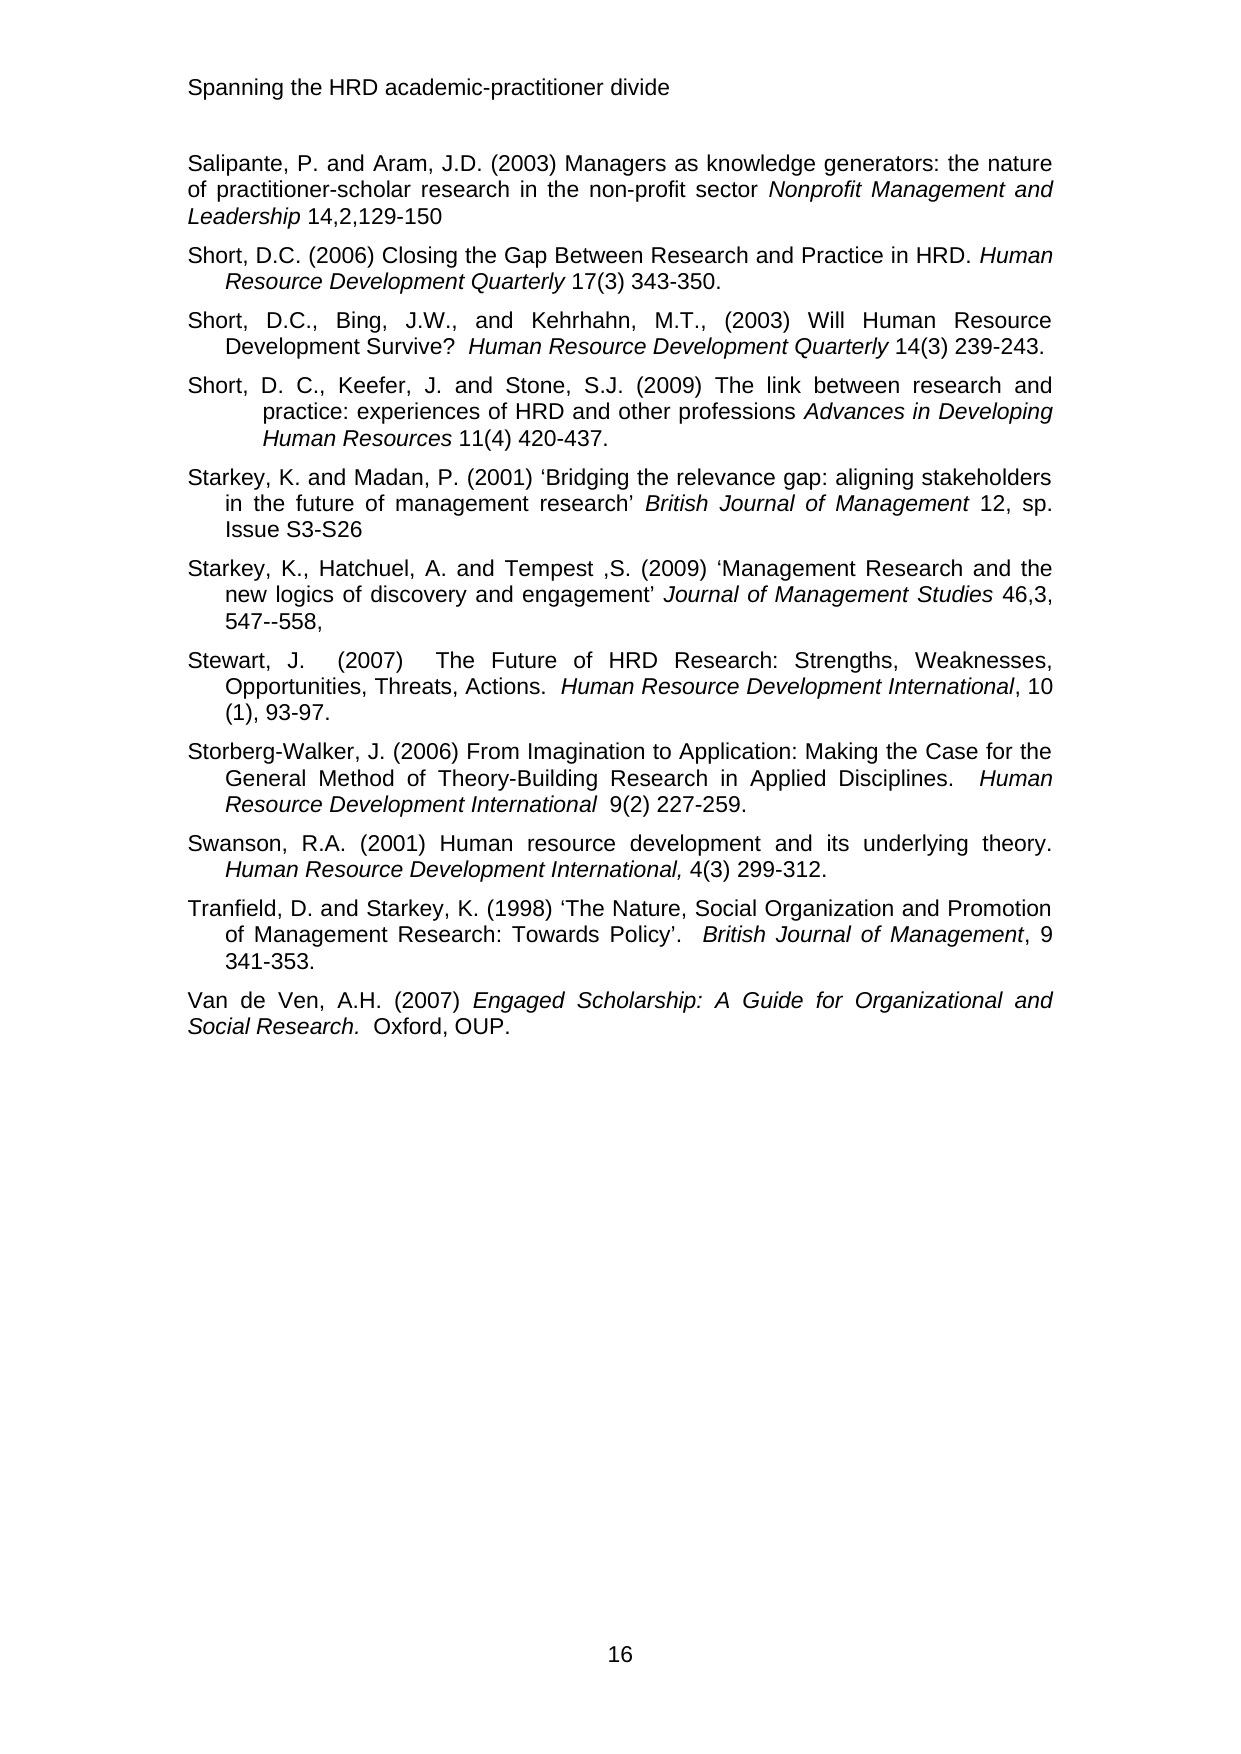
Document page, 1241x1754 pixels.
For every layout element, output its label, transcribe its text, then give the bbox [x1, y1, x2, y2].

text Van de Ven, A.H. (2007) Engaged Scholarship: A Guide for Organizational and Social Research. Oxford, OUP. [187, 987, 1053, 1039]
text Storberg-Walker, J. (2006) From Imagination to Application: Making the Case for the General Method of Theory-Building Research in Applied Disciplines. Human Resource Development International 9(2) 227-259. [187, 738, 1053, 817]
text Starkey, K., Hatchuel, A. and Tempest ,S. (2009) ‘Management Research and the new logics of discovery and engagement’ Journal of Management Studies 46,3, 547--558, [187, 555, 1053, 634]
text Starkey, K. and Madan, P. (2001) ‘Bridging the relevance gap: aligning stakeholders in the future of management research’ British Journal of Management 12, sp. Issue S3-S26 [187, 463, 1053, 543]
text Stewart, J. (2007) The Future of HRD Research: Strengths, Weaknesses, Opportunities, Threats, Actions. Human Resource Development International, 10 (1), 93-97. [187, 647, 1053, 726]
text Short, D. C., Keefer, J. and Stone, S.J. (2009) The link between research and practice: experiences of HRD and other professions Advances in Developing Human Resources 11(4) 420-437. [187, 372, 1053, 451]
text Short, D.C. (2006) Closing the Gap Between Research and Practice in HRD. Human Resource Development Quarterly 17(3) 343-350. [187, 242, 1053, 294]
text Swanson, R.A. (2001) Human resource development and its underlying theory. Human Resource Development International, 4(3) 299-312. [187, 830, 1053, 882]
text Salipante, P. and Aram, J.D. (2003) Managers as knowledge generators: the nature of practitioner-scholar research in the non-profit sector Nonprofit Management and Leadership 14,2,129-150 [187, 150, 1053, 229]
text Short, D.C., Bing, J.W., and Kehrhahn, M.T., (2003) Will Human Resource Development Survive? Human Resource Development Quarterly 14(3) 239-243. [187, 307, 1053, 359]
text Tranfield, D. and Starkey, K. (1998) ‘The Nature, Social Organization and Promotion of Management Research: Towards Policy’. British Journal of Management, 9 341-353. [187, 895, 1053, 974]
